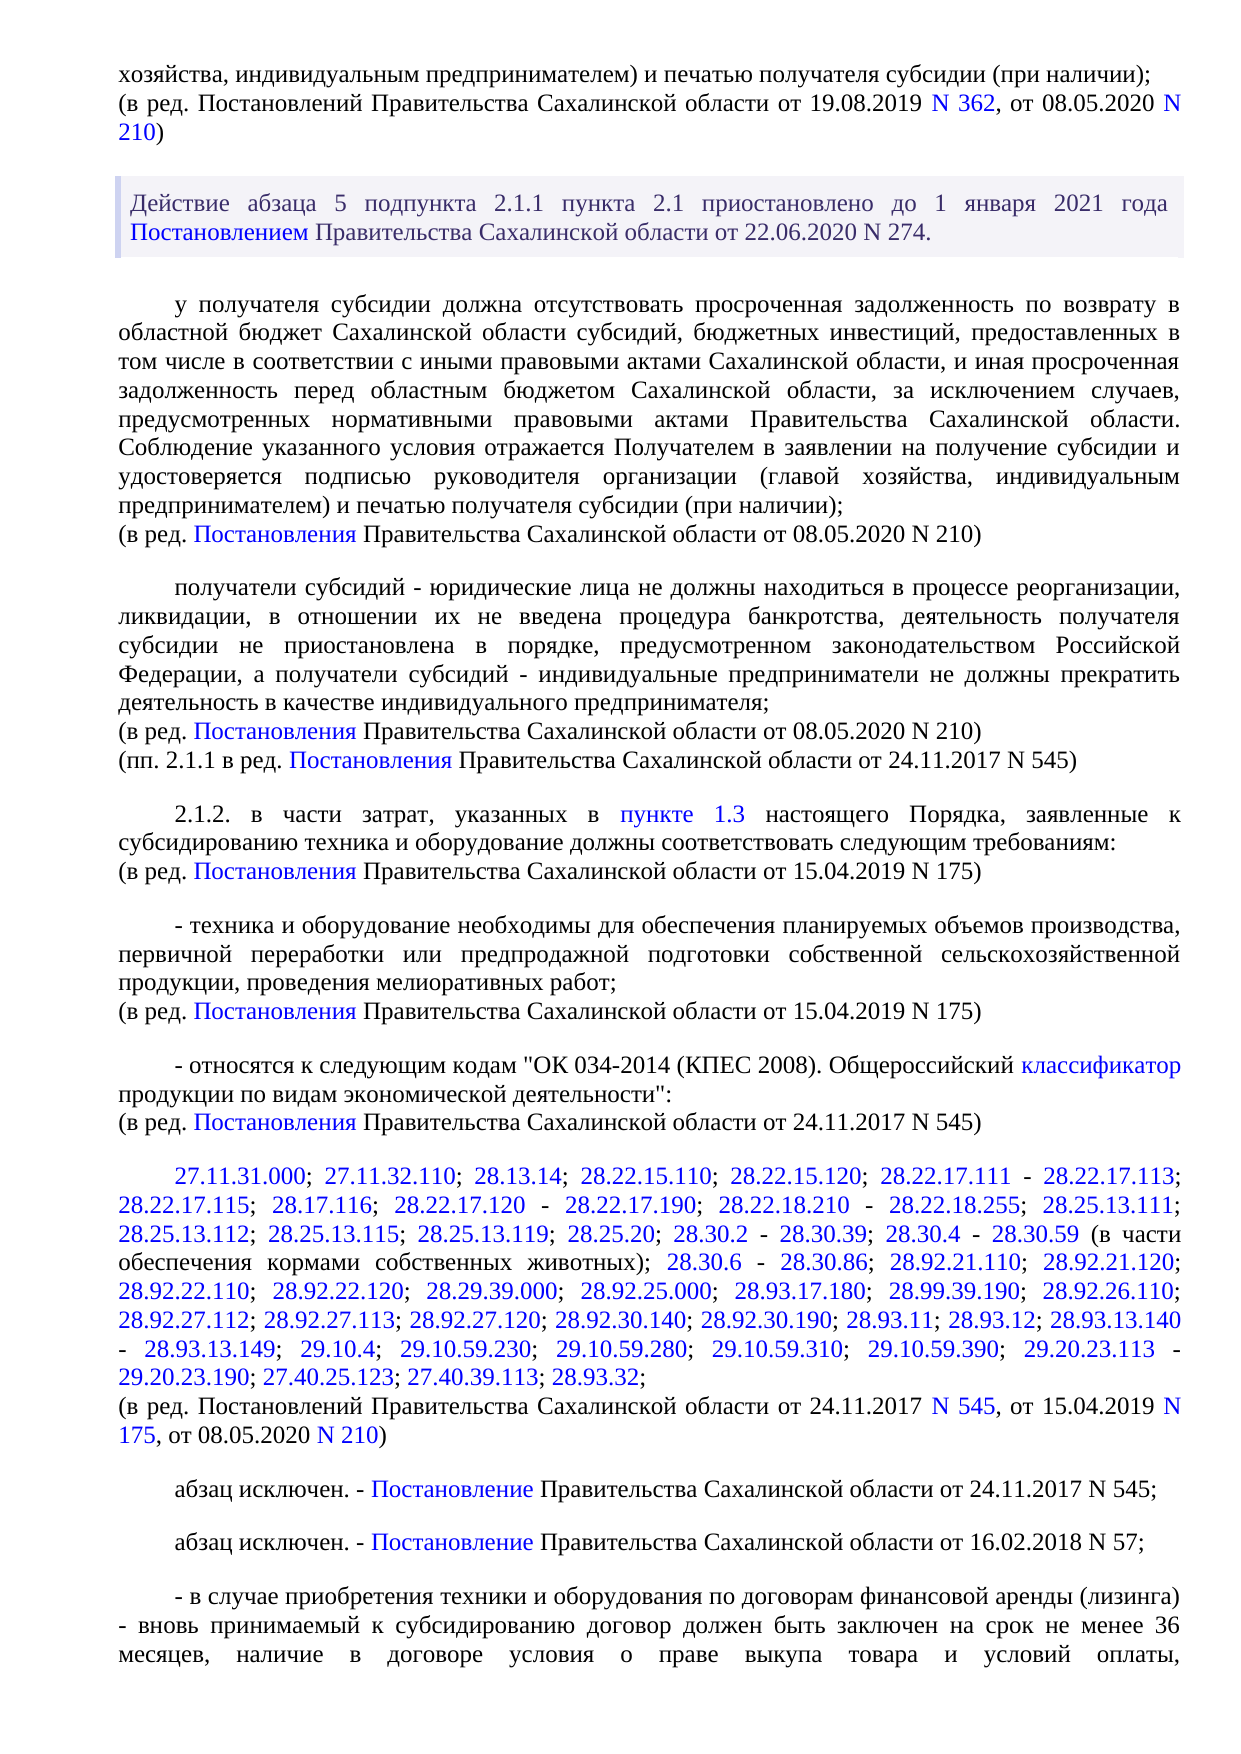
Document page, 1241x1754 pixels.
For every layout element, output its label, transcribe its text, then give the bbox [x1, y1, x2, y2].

text (в ред. Постановлений Правительства Сахалинской области от 24.11.2017 N 545, от 15.04.2019 N 175, от 08.05.2020 N 210) [118, 1391, 1181, 1449]
table_header Действие абзаца 5 подпункта 2.1.1 пункта 2.1 приостановлено до 1 января 2021 года Постановлением Правительства Сахалинской области от 22.06.2020 N 274. [121, 176, 1178, 257]
text получатели субсидий - юридические лица не должны находиться в процессе реорганизации, ликвидации, в отношении их не введена процедура банкротства, деятельность получателя субсидии не приостановлена в порядке, предусмотренном законодательством Российской Федерации, а получатели субсидий - индивидуальные предприниматели не должны прекратить деятельность в качестве индивидуального предпринимателя; [118, 572, 1181, 716]
text (в ред. Постановления Правительства Сахалинской области от 24.11.2017 N 545) [118, 1107, 1181, 1136]
text (в ред. Постановлений Правительства Сахалинской области от 19.08.2019 N 362, от 08.05.2020 N 210) [118, 88, 1181, 145]
text (пп. 2.1.1 в ред. Постановления Правительства Сахалинской области от 24.11.2017 N 545) [118, 745, 1181, 774]
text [118, 59, 1181, 88]
text абзац исключен. - Постановление Правительства Сахалинской области от 16.02.2018 N 57; [118, 1527, 1181, 1556]
text - относятся к следующим кодам "ОК 034-2014 (КПЕС 2008). Общероссийский классификатор продукции по видам экономической деятельности": [118, 1050, 1181, 1107]
text 2.1.2. в части затрат, указанных в пункте 1.3 настоящего Порядка, заявленные к субсидированию техника и оборудование должны соответствовать следующим требованиям: [118, 799, 1181, 856]
text (в ред. Постановления Правительства Сахалинской области от 15.04.2019 N 175) [118, 996, 1181, 1025]
text абзац исключен. - Постановление Правительства Сахалинской области от 24.11.2017 N 545; [118, 1474, 1181, 1502]
text (в ред. Постановления Правительства Сахалинской области от 15.04.2019 N 175) [118, 856, 1181, 885]
text 27.11.31.000; 27.11.32.110; 28.13.14; 28.22.15.110; 28.22.15.120; 28.22.17.111 - 28.22.17.113; 28.22.17.115; 28.17.116; 28.22.17.120 - 28.22.17.190; 28.22.18.210 - 28.22.18.255; 28.25.13.111; 28.25.13.112; 28.25.13.115; 28.25.13.119; 28.25.20; 28.30.2 - 28.30.39; 28.30.4 - 28.30.59 (в части обеспечения кормами собственных животных); 28.30.6 - 28.30.86; 28.92.21.110; 28.92.21.120; 28.92.22.110; 28.92.22.120; 28.29.39.000; 28.92.25.000; 28.93.17.180; 28.99.39.190; 28.92.26.110; 28.92.27.112; 28.92.27.113; 28.92.27.120; 28.92.30.140; 28.92.30.190; 28.93.11; 28.93.12; 28.93.13.140 - 28.93.13.149; 29.10.4; 29.10.59.230; 29.10.59.280; 29.10.59.310; 29.10.59.390; 29.20.23.113 - 29.20.23.190; 27.40.25.123; 27.40.39.113; 28.93.32; [118, 1161, 1181, 1391]
text (в ред. Постановления Правительства Сахалинской области от 08.05.2020 N 210) [118, 716, 1181, 745]
text (в ред. Постановления Правительства Сахалинской области от 08.05.2020 N 210) [118, 519, 1181, 547]
text у получателя субсидии должна отсутствовать просроченная задолженность по возврату в областной бюджет Сахалинской области субсидий, бюджетных инвестиций, предоставленных в том числе в соответствии с иными правовыми актами Сахалинской области, и иная просроченная задолженность перед областным бюджетом Сахалинской области, за исключением случаев, предусмотренных нормативными правовыми актами Правительства Сахалинской области. Соблюдение указанного условия отражается Получателем в заявлении на получение субсидии и удостоверяется подписью руководителя организации (главой хозяйства, индивидуальным предпринимателем) и печатью получателя субсидии (при наличии); [118, 289, 1181, 519]
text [118, 1581, 1181, 1667]
text - техника и оборудование необходимы для обеспечения планируемых объемов производства, первичной переработки или предпродажной подготовки собственной сельскохозяйственной продукции, проведения мелиоративных работ; [118, 910, 1181, 996]
